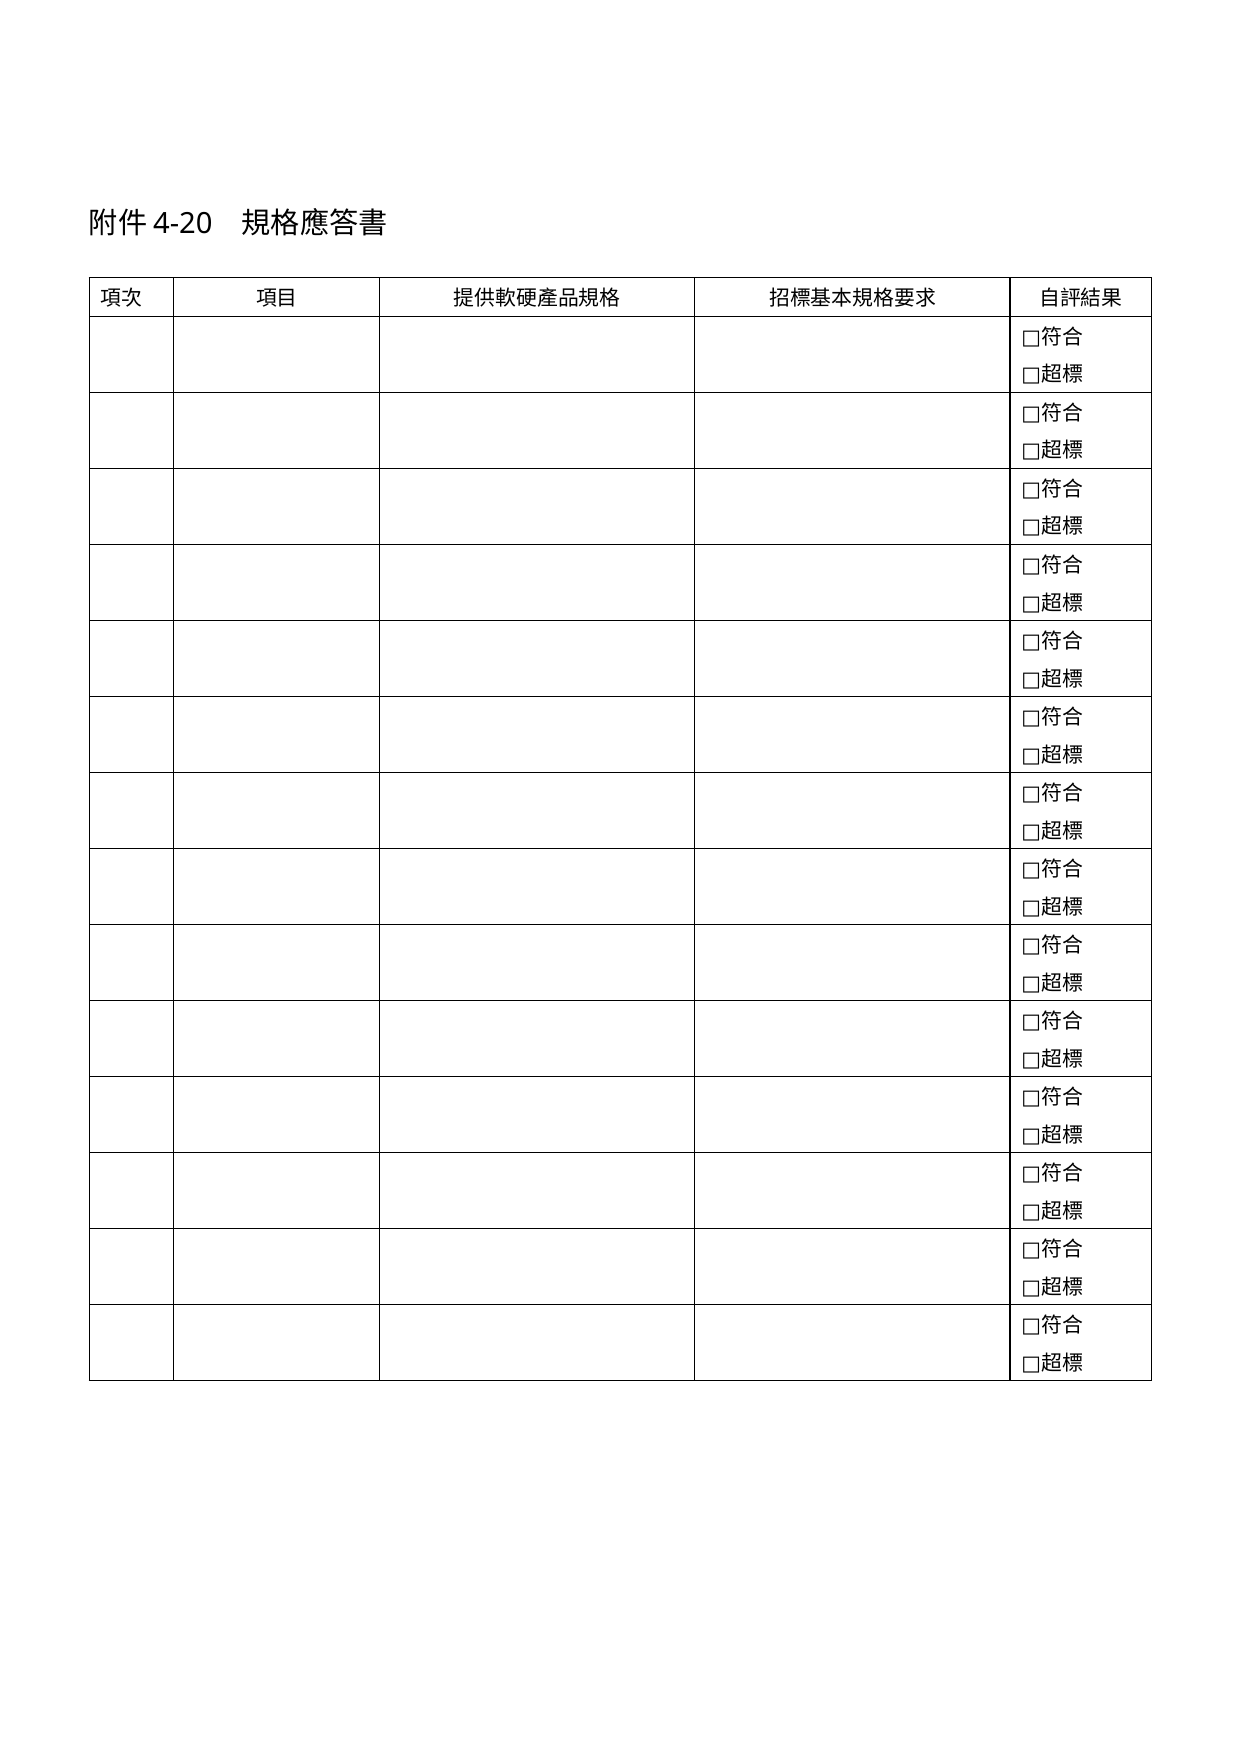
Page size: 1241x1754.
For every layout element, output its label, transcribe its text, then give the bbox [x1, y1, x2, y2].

table_header 自評結果 [1011, 278, 1151, 316]
table_cell [695, 849, 1009, 924]
table_cell [174, 317, 379, 392]
table_cell □符合 □超標 [1011, 393, 1151, 468]
table_cell [380, 849, 694, 924]
table_cell [174, 1001, 379, 1076]
table_cell [90, 1229, 173, 1304]
table_cell [380, 773, 694, 848]
table_cell [90, 317, 173, 392]
table_cell [695, 317, 1009, 392]
table_cell □符合 □超標 [1011, 773, 1151, 848]
table_cell [380, 545, 694, 620]
table_cell [90, 545, 173, 620]
table_cell [90, 393, 173, 468]
table_cell □符合 □超標 [1011, 925, 1151, 1000]
table_cell [174, 545, 379, 620]
table_cell [380, 1229, 694, 1304]
table_cell [380, 925, 694, 1000]
table_cell □符合 □超標 [1011, 849, 1151, 924]
table_cell [695, 1153, 1009, 1228]
table_cell [174, 925, 379, 1000]
table_cell [695, 773, 1009, 848]
table_cell □符合 □超標 [1011, 1305, 1151, 1380]
table_cell □符合 □超標 [1011, 317, 1151, 392]
table_cell [380, 1153, 694, 1228]
table_cell □符合 □超標 [1011, 545, 1151, 620]
table_cell [90, 773, 173, 848]
table_cell [90, 925, 173, 1000]
table_cell □符合 □超標 [1011, 1001, 1151, 1076]
table_cell [90, 1077, 173, 1152]
table_cell [174, 621, 379, 696]
table_cell [380, 469, 694, 544]
table_cell □符合 □超標 [1011, 621, 1151, 696]
table_cell [174, 1153, 379, 1228]
table_cell [380, 697, 694, 772]
table_cell [90, 621, 173, 696]
table_cell [174, 849, 379, 924]
table_cell [380, 317, 694, 392]
table_cell □符合 □超標 [1011, 1229, 1151, 1304]
table_cell □符合 □超標 [1011, 469, 1151, 544]
table_cell [90, 1305, 173, 1380]
table_cell [174, 1229, 379, 1304]
table_cell [174, 1305, 379, 1380]
table_cell [695, 1229, 1009, 1304]
table_header 項次 [90, 278, 173, 316]
table_cell [380, 1305, 694, 1380]
table_cell □符合 □超標 [1011, 1153, 1151, 1228]
table_cell [90, 469, 173, 544]
table_cell [174, 1077, 379, 1152]
table_cell [90, 849, 173, 924]
table_cell [695, 925, 1009, 1000]
table_cell [695, 621, 1009, 696]
table_cell [695, 1305, 1009, 1380]
table_cell [380, 1001, 694, 1076]
table_cell [90, 1001, 173, 1076]
table_cell [174, 697, 379, 772]
table_cell [695, 1001, 1009, 1076]
table_header 提供軟硬產品規格 [380, 278, 694, 316]
table_cell [90, 1153, 173, 1228]
table_cell [380, 1077, 694, 1152]
table_header 項目 [174, 278, 379, 316]
table_cell [380, 393, 694, 468]
table_cell [695, 697, 1009, 772]
table_cell [90, 697, 173, 772]
title 附件4-20 規格應答書 [89, 183, 1152, 258]
table_cell [695, 469, 1009, 544]
table_header 招標基本規格要求 [695, 278, 1009, 316]
table_cell [695, 393, 1009, 468]
table_cell [380, 621, 694, 696]
table_cell [174, 393, 379, 468]
table_cell [174, 469, 379, 544]
table_cell □符合 □超標 [1011, 697, 1151, 772]
table_cell [695, 545, 1009, 620]
table_cell [174, 773, 379, 848]
table_cell [695, 1077, 1009, 1152]
table_cell □符合 □超標 [1011, 1077, 1151, 1152]
